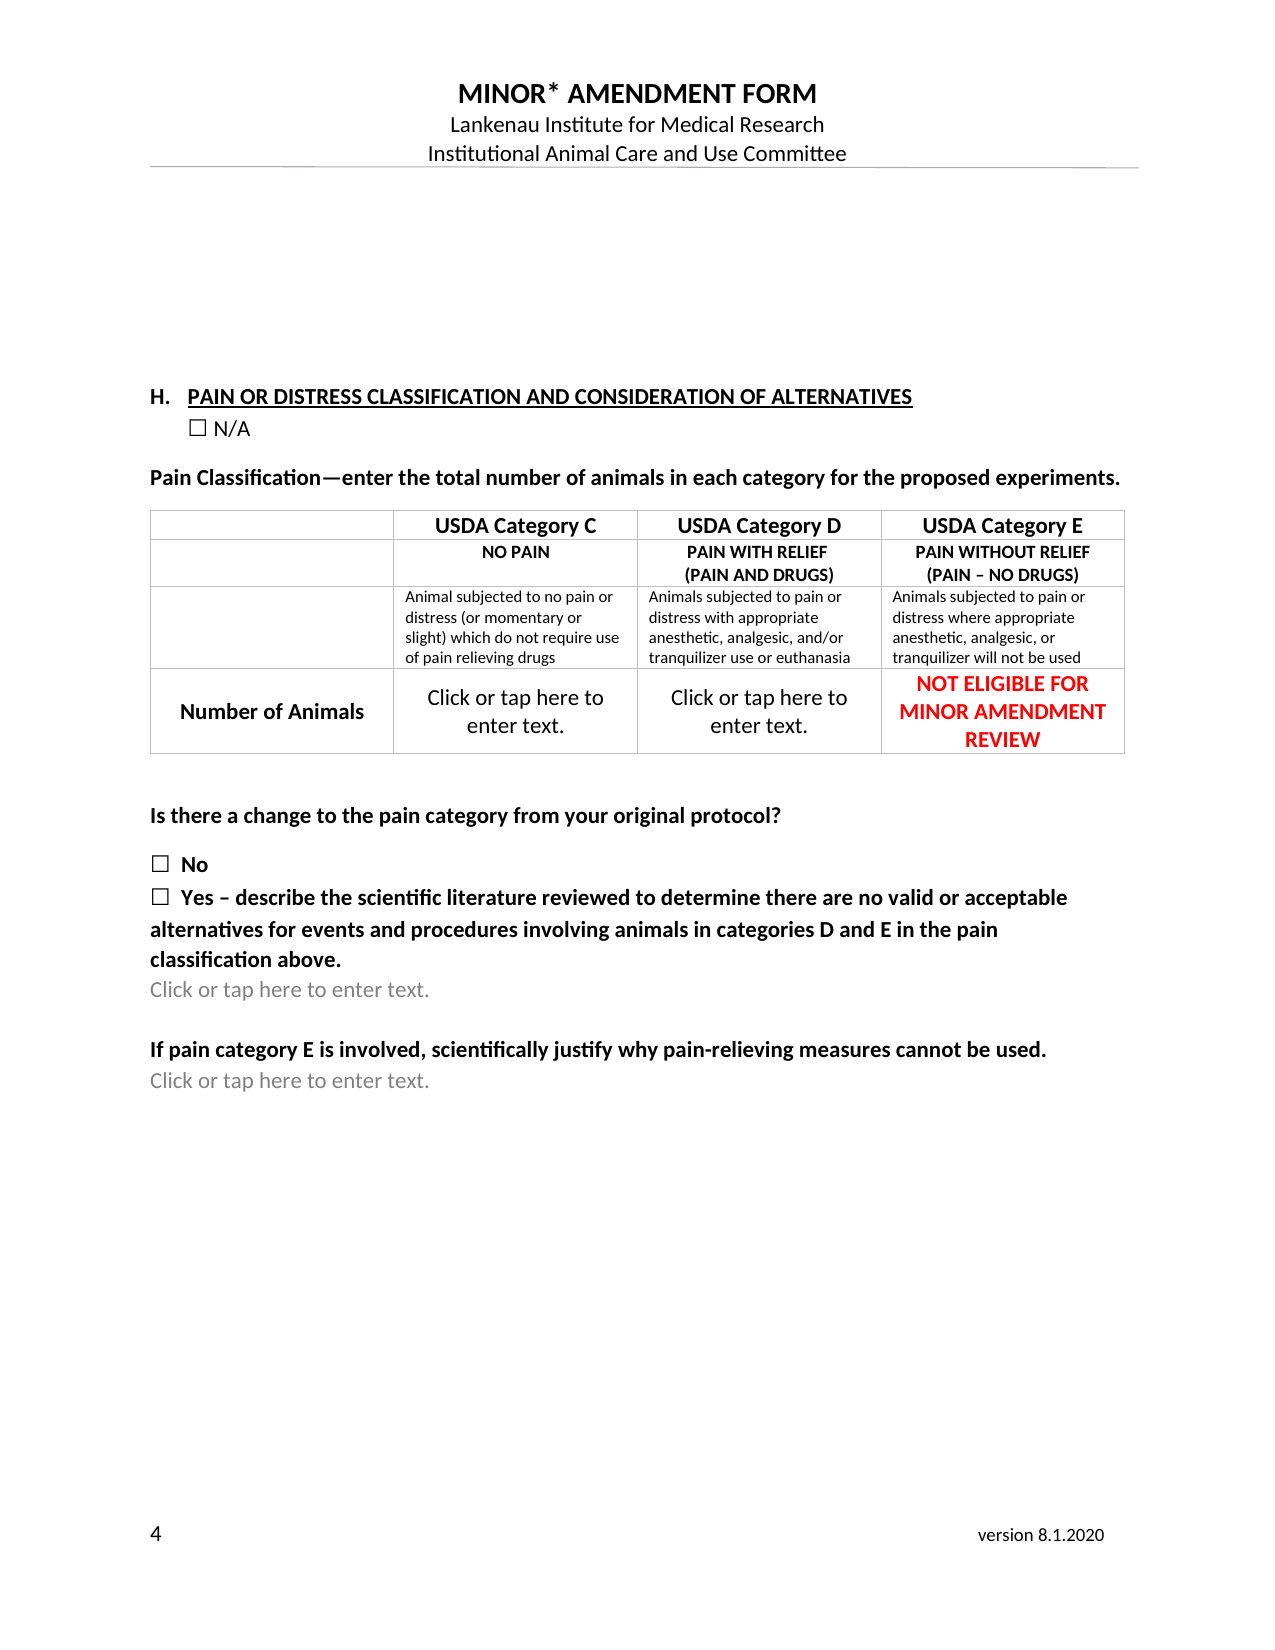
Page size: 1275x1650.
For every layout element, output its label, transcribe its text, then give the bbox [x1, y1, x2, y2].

table_cell Number of Animals [151, 669, 393, 753]
table_cell PAIN WITH RELIEF (PAIN AND DRUGS) [638, 540, 881, 586]
table_cell [151, 540, 393, 586]
list N/A [187, 412, 1125, 444]
table_cell NO PAIN [394, 540, 637, 586]
table_header USDA Category C [394, 511, 637, 539]
table_cell [151, 587, 393, 668]
list PAIN OR DISTRESS CLASSIFICATION AND CONSIDERATION OF ALTERNATIVES [150, 382, 1125, 410]
table_cell Animal subjected to no pain or distress (or momentary or slight) which do not require use of pain relieving drugs [394, 587, 637, 668]
table_header USDA Category D [638, 511, 881, 539]
table_header USDA Category E [882, 511, 1124, 539]
text Is there a change to the pain category from your original protocol? [150, 801, 1125, 829]
table_header [151, 511, 393, 539]
table_cell NOT ELIGIBLE FOR MINOR AMENDMENT REVIEW [882, 669, 1124, 753]
text No Yes – describe the scientific literature reviewed to determine there are no valid or acceptable alternatives for events and procedures involving animals in categories D and E in the pain classification above. If pain category E is involved, scientifically justify why pain-relieving measures cannot be used. [150, 848, 1125, 1094]
text Pain Classification—enter the total number of animals in each category for the proposed experiments. [150, 463, 1125, 491]
table_cell Animals subjected to pain or distress with appropriate anesthetic, analgesic, and/or tranquilizer use or euthanasia [638, 587, 881, 668]
table_cell Animals subjected to pain or distress where appropriate anesthetic, analgesic, or tranquilizer will not be used [882, 587, 1124, 668]
table_cell PAIN WITHOUT RELIEF (PAIN – NO DRUGS) [882, 540, 1124, 586]
